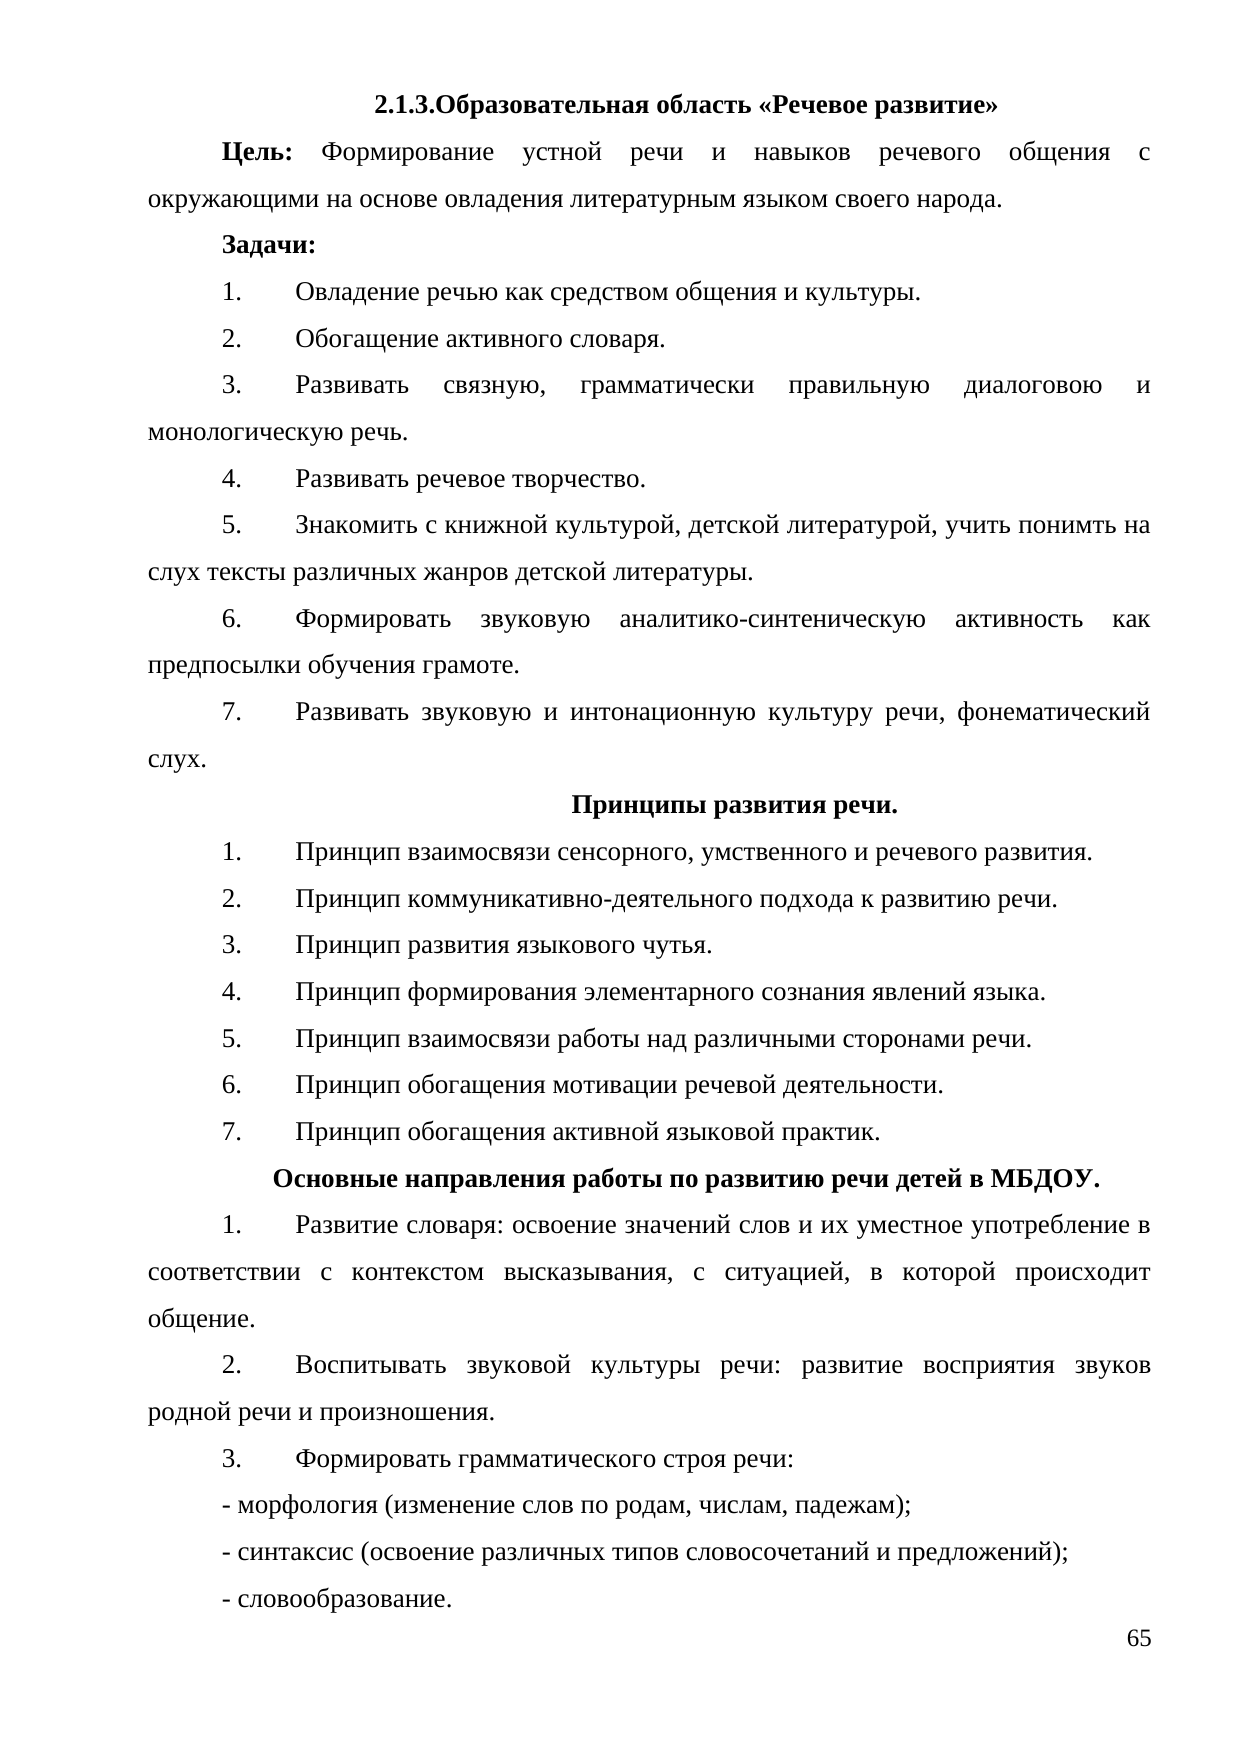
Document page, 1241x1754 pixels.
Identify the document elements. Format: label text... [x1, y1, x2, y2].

text - морфология (изменение слов по родам, числам, падежам); [148, 1489, 1152, 1520]
list Формировать грамматического строя речи: [148, 1442, 1152, 1473]
list Обогащение активного словаря. [148, 322, 1152, 353]
list Принцип формирования элементарного сознания явлений языка. [148, 975, 1152, 1006]
text 2.1.3.Образовательная область «Речевое развитие» [148, 89, 1152, 120]
list Развитие словаря: освоение значений слов и их уместное употребление в соответствии с контекстом высказывания, с ситуацией, в которой происходит общение. [148, 1209, 1152, 1333]
list Развивать звуковую и интонационную культуру речи, фонематический слух. [148, 695, 1152, 773]
list Формировать звуковую аналитико-синтеническую активность как предпосылки обучения грамоте. [148, 602, 1152, 680]
list Принцип развития языкового чутья. [148, 929, 1152, 960]
list Овладение речью как средством общения и культуры. [148, 275, 1152, 306]
text Основные направления работы по развитию речи детей в МБДОУ. [148, 1162, 1152, 1193]
list Принцип взаимосвязи сенсорного, умственного и речевого развития. [148, 835, 1152, 866]
list Принцип коммуникативно-деятельного подхода к развитию речи. [148, 882, 1152, 913]
list Принцип обогащения активной языковой практик. [148, 1115, 1152, 1146]
text - синтаксис (освоение различных типов словосочетаний и предложений); [148, 1535, 1152, 1566]
list Принцип взаимосвязи работы над различными сторонами речи. [148, 1022, 1152, 1053]
text Цель: Формирование устной речи и навыков речевого общения с окружающими на основе овладения литературным языком своего народа. [148, 135, 1152, 213]
list Воспитывать звуковой культуры речи: развитие восприятия звуков родной речи и произношения. [148, 1349, 1152, 1426]
text - словообразование. [148, 1582, 1152, 1613]
list Принцип обогащения мотивации речевой деятельности. [148, 1069, 1152, 1100]
list Развивать речевое творчество. [148, 462, 1152, 493]
text Задачи: [148, 229, 1152, 260]
list Знакомить с книжной культурой, детской литературой, учить понимть на слух тексты различных жанров детской литературы. [148, 509, 1152, 586]
text Принципы развития речи. [244, 789, 1152, 820]
list Развивать связную, грамматически правильную диалоговою и монологическую речь. [148, 369, 1152, 446]
